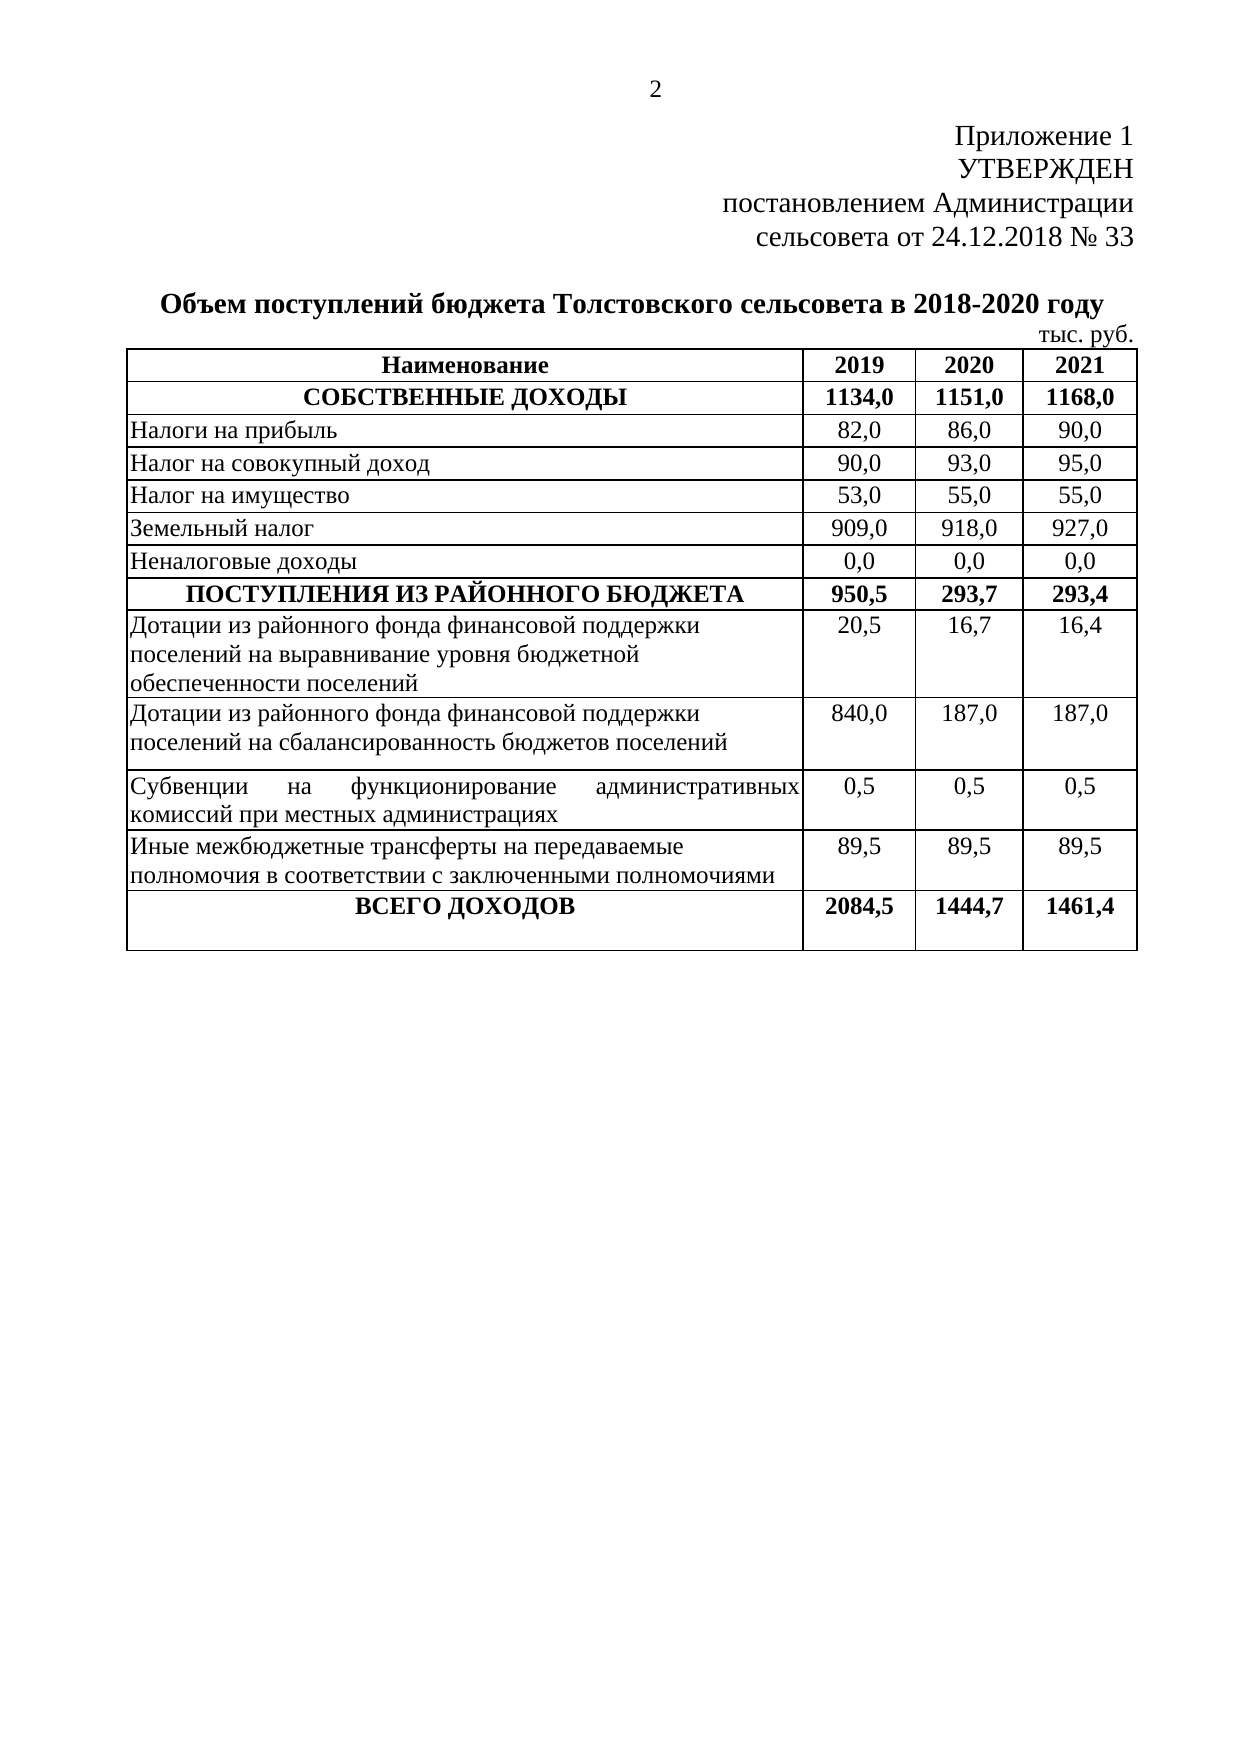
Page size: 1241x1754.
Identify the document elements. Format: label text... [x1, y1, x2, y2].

table_cell Налог на имущество [128, 481, 802, 512]
table_cell 927,0 [1024, 513, 1136, 544]
table_cell 293,4 [1024, 579, 1136, 609]
table_cell 95,0 [1024, 448, 1136, 479]
table_cell 0,5 [916, 771, 1022, 829]
table_cell Дотации из районного фонда финансовой поддержки поселений на сбалансированность бюджетов поселений [128, 698, 802, 769]
table_cell 2021 [1024, 350, 1136, 381]
table_cell 1168,0 [1024, 382, 1136, 413]
table_cell 53,0 [804, 481, 915, 512]
table_cell Налоги на прибыль [128, 415, 802, 446]
table_cell 16,7 [916, 611, 1022, 697]
table_cell 93,0 [916, 448, 1022, 479]
table_cell 1461,4 [1024, 891, 1136, 950]
table_cell 840,0 [804, 698, 915, 769]
table_cell 0,0 [804, 546, 915, 577]
table_cell 86,0 [916, 415, 1022, 446]
table_cell 0,0 [916, 546, 1022, 577]
table_cell 187,0 [1024, 698, 1136, 769]
table_cell Субвенции на функционирование административных комиссий при местных администрациях [128, 771, 802, 829]
table_cell 82,0 [804, 415, 915, 446]
table_cell Дотации из районного фонда финансовой поддержки поселений на выравнивание уровня бюджетной обеспеченности поселений [128, 611, 802, 697]
table_cell 1151,0 [916, 382, 1022, 413]
table_header Приложение 1 УТВЕРЖДЕН постановлением Администрации сельсовета от 24.12.2018 № 33 Объем поступлений бюджета Толстовского сельсовета в 2018-2020 году тыс. руб. [127, 118, 1137, 348]
table_cell Наименование [128, 350, 802, 381]
table_cell 20,5 [804, 611, 915, 697]
table_cell Налог на совокупный доход [128, 448, 802, 479]
table_cell Неналоговые доходы [128, 546, 802, 577]
table_cell 89,5 [916, 831, 1022, 889]
table_cell 1134,0 [804, 382, 915, 413]
table_cell Иные межбюджетные трансферты на передаваемые полномочия в соответствии с заключенными полномочиями [128, 831, 802, 889]
table_cell 293,7 [916, 579, 1022, 609]
table_cell 2019 [804, 350, 915, 381]
table_cell 16,4 [1024, 611, 1136, 697]
table_cell 89,5 [1024, 831, 1136, 889]
table_cell ПОСТУПЛЕНИЯ ИЗ РАЙОННОГО БЮДЖЕТА [128, 579, 802, 609]
table_cell 187,0 [916, 698, 1022, 769]
table_cell 55,0 [916, 481, 1022, 512]
table_cell 0,5 [1024, 771, 1136, 829]
table_cell 89,5 [804, 831, 915, 889]
table_cell 90,0 [1024, 415, 1136, 446]
table_cell 1444,7 [916, 891, 1022, 950]
table_cell 918,0 [916, 513, 1022, 544]
table_cell СОБСТВЕННЫЕ ДОХОДЫ [128, 382, 802, 413]
table_cell 0,0 [1024, 546, 1136, 577]
table_cell Земельный налог [128, 513, 802, 544]
table_cell ВСЕГО ДОХОДОВ [128, 891, 802, 950]
table_cell 950,5 [804, 579, 915, 609]
table_cell 55,0 [1024, 481, 1136, 512]
table_cell 2084,5 [804, 891, 915, 950]
table_cell 2020 [916, 350, 1022, 381]
table_cell 909,0 [804, 513, 915, 544]
table_cell 90,0 [804, 448, 915, 479]
table_cell 0,5 [804, 771, 915, 829]
